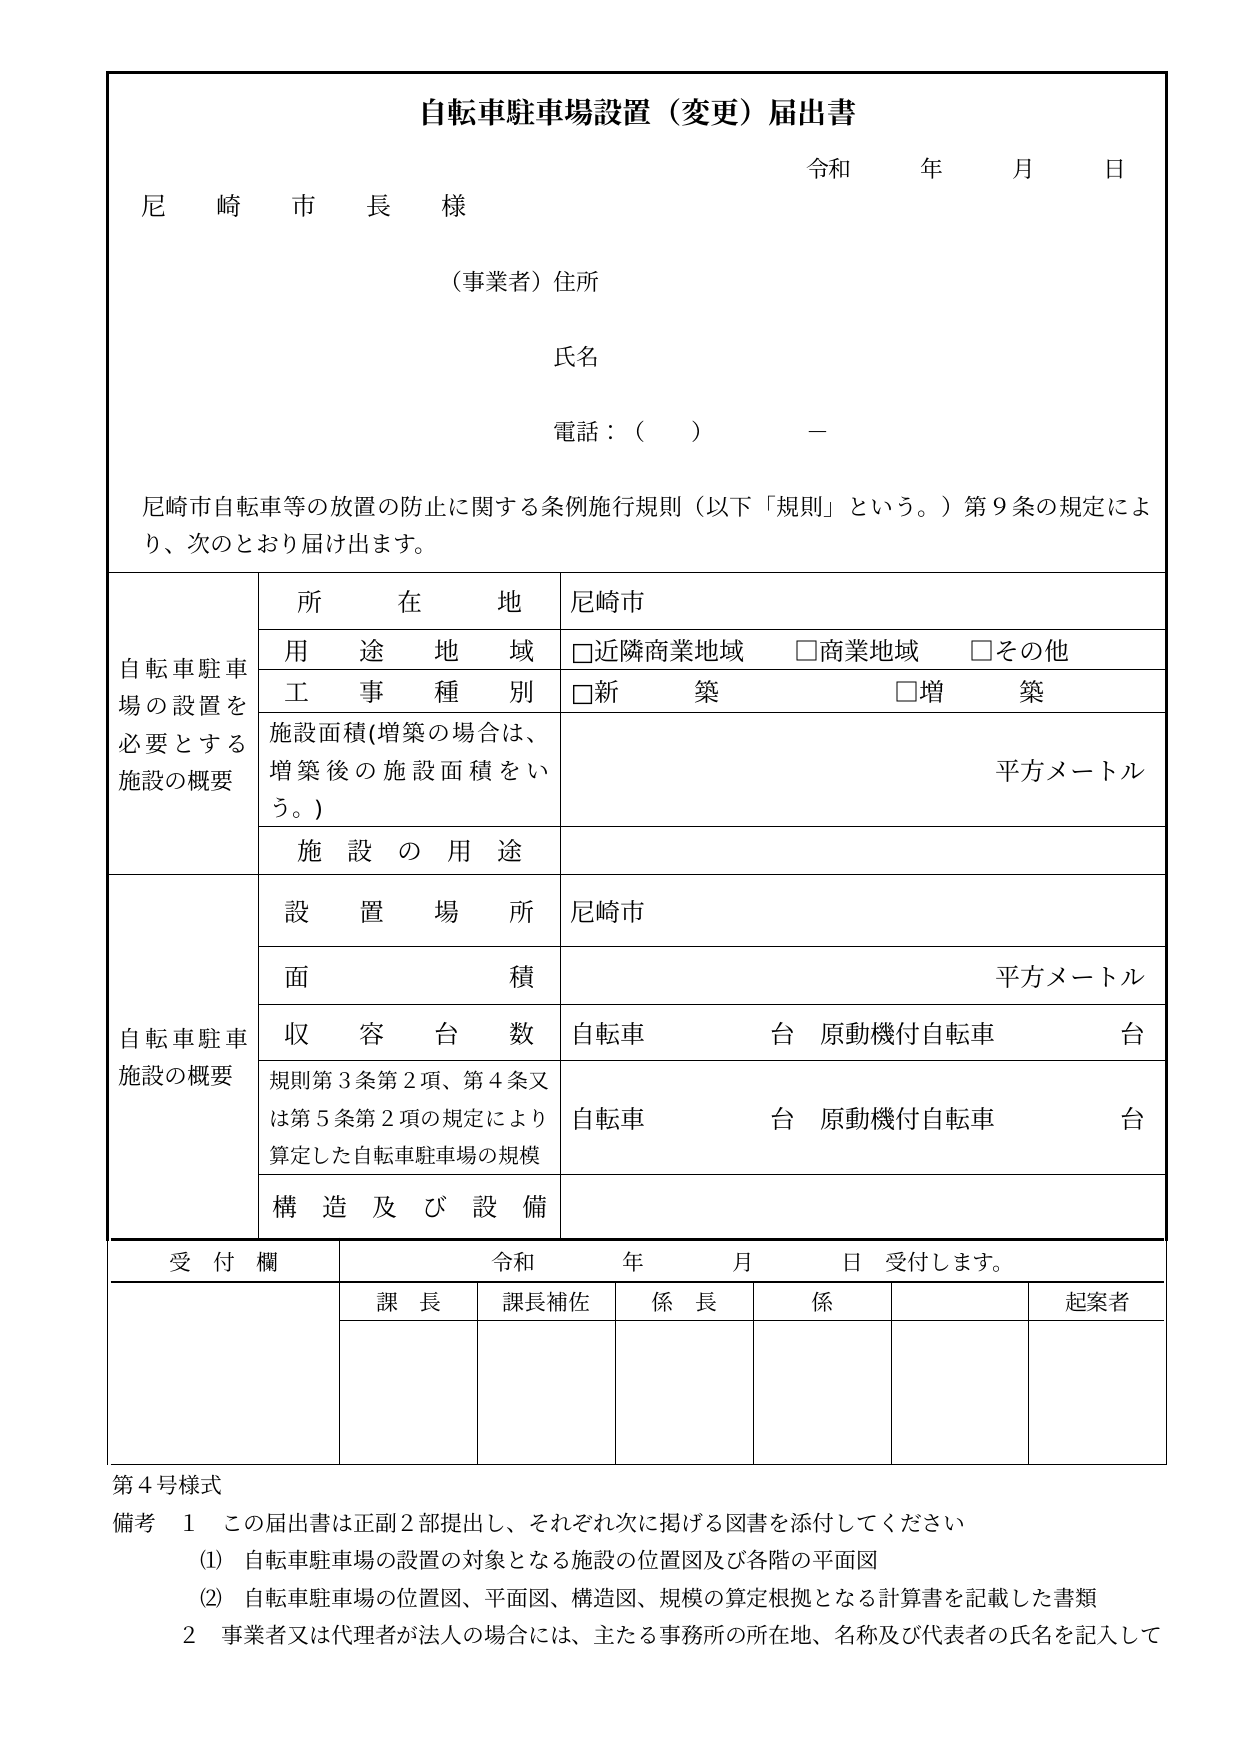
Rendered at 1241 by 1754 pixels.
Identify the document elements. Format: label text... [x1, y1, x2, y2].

table_cell 設 置 場 所 [259, 875, 560, 946]
table_cell [108, 1281, 339, 1464]
table_cell [1029, 1320, 1166, 1464]
table_cell 起案者 [1029, 1281, 1166, 1320]
table_cell 係 長 [616, 1283, 753, 1320]
table_cell 受 付 欄 [108, 1238, 339, 1281]
table_cell 尼崎市 [561, 573, 1165, 629]
table_header 自転車駐車場設置（変更）届出書 令和 年 月 日 尼 崎 市 長 様 （事業者）住所 氏名 電話：（ ） － 尼崎市自転車等の放置の防止に関する条例施行規則（以下「規則」という。）第９条の規定により、次のとおり届け出ます。 [109, 74, 1165, 572]
text 備考 １ この届出書は正副２部提出し、それぞれ次に掲げる図書を添付してください [112, 1503, 1162, 1540]
table_cell [561, 1175, 1165, 1238]
table_cell □新 築 □増 築 [561, 670, 1165, 712]
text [112, 1615, 1162, 1653]
table_cell [892, 1321, 1028, 1464]
table_cell 係 [754, 1283, 891, 1320]
table_cell [754, 1321, 891, 1464]
text ⑴ 自転車駐車場の設置の対象となる施設の位置図及び各階の平面図 [112, 1540, 1162, 1578]
text 第４号様式 [112, 1465, 1162, 1503]
table_cell 平方メートル [561, 713, 1165, 826]
table_cell 課長補佐 [478, 1283, 615, 1320]
table_cell 自転車 台 原動機付自転車 台 [561, 1005, 1165, 1060]
table_cell 規則第３条第２項、第４条又は第５条第２項の規定により算定した自転車駐車場の規模 [259, 1061, 560, 1174]
table_cell [892, 1283, 1028, 1320]
table_cell 令和 年 月 日 受付します。 [340, 1238, 1166, 1281]
table_cell 収 容 台 数 [259, 1005, 560, 1060]
table_cell [616, 1321, 753, 1464]
table_cell 施設面積(増築の場合は、増築後の施設面積をいう。) [259, 713, 560, 826]
table_cell 構 造 及 び 設 備 [259, 1175, 560, 1238]
table_cell 自転車駐車場の設置を必要とする施設の概要 [109, 573, 258, 874]
table_cell □近隣商業地域 □商業地域 □その他 [561, 630, 1165, 669]
table_cell 施 設 の 用 途 [259, 827, 560, 874]
table_cell 自転車駐車施設の概要 [109, 875, 258, 1238]
table_cell 所 在 地 [259, 573, 560, 629]
text ⑵ 自転車駐車場の位置図、平面図、構造図、規模の算定根拠となる計算書を記載した書類 [112, 1578, 1162, 1615]
table_cell 自転車 台 原動機付自転車 台 [561, 1061, 1165, 1174]
table_cell 面 積 [259, 947, 560, 1003]
table_cell 課 長 [340, 1283, 477, 1320]
table_cell [561, 827, 1165, 874]
table_cell [478, 1321, 615, 1464]
table_cell 尼崎市 [561, 875, 1165, 946]
table_cell 工 事 種 別 [259, 670, 560, 712]
table_cell 平方メートル [561, 947, 1165, 1003]
table_cell [340, 1321, 477, 1464]
table_cell 用 途 地 域 [259, 630, 560, 669]
